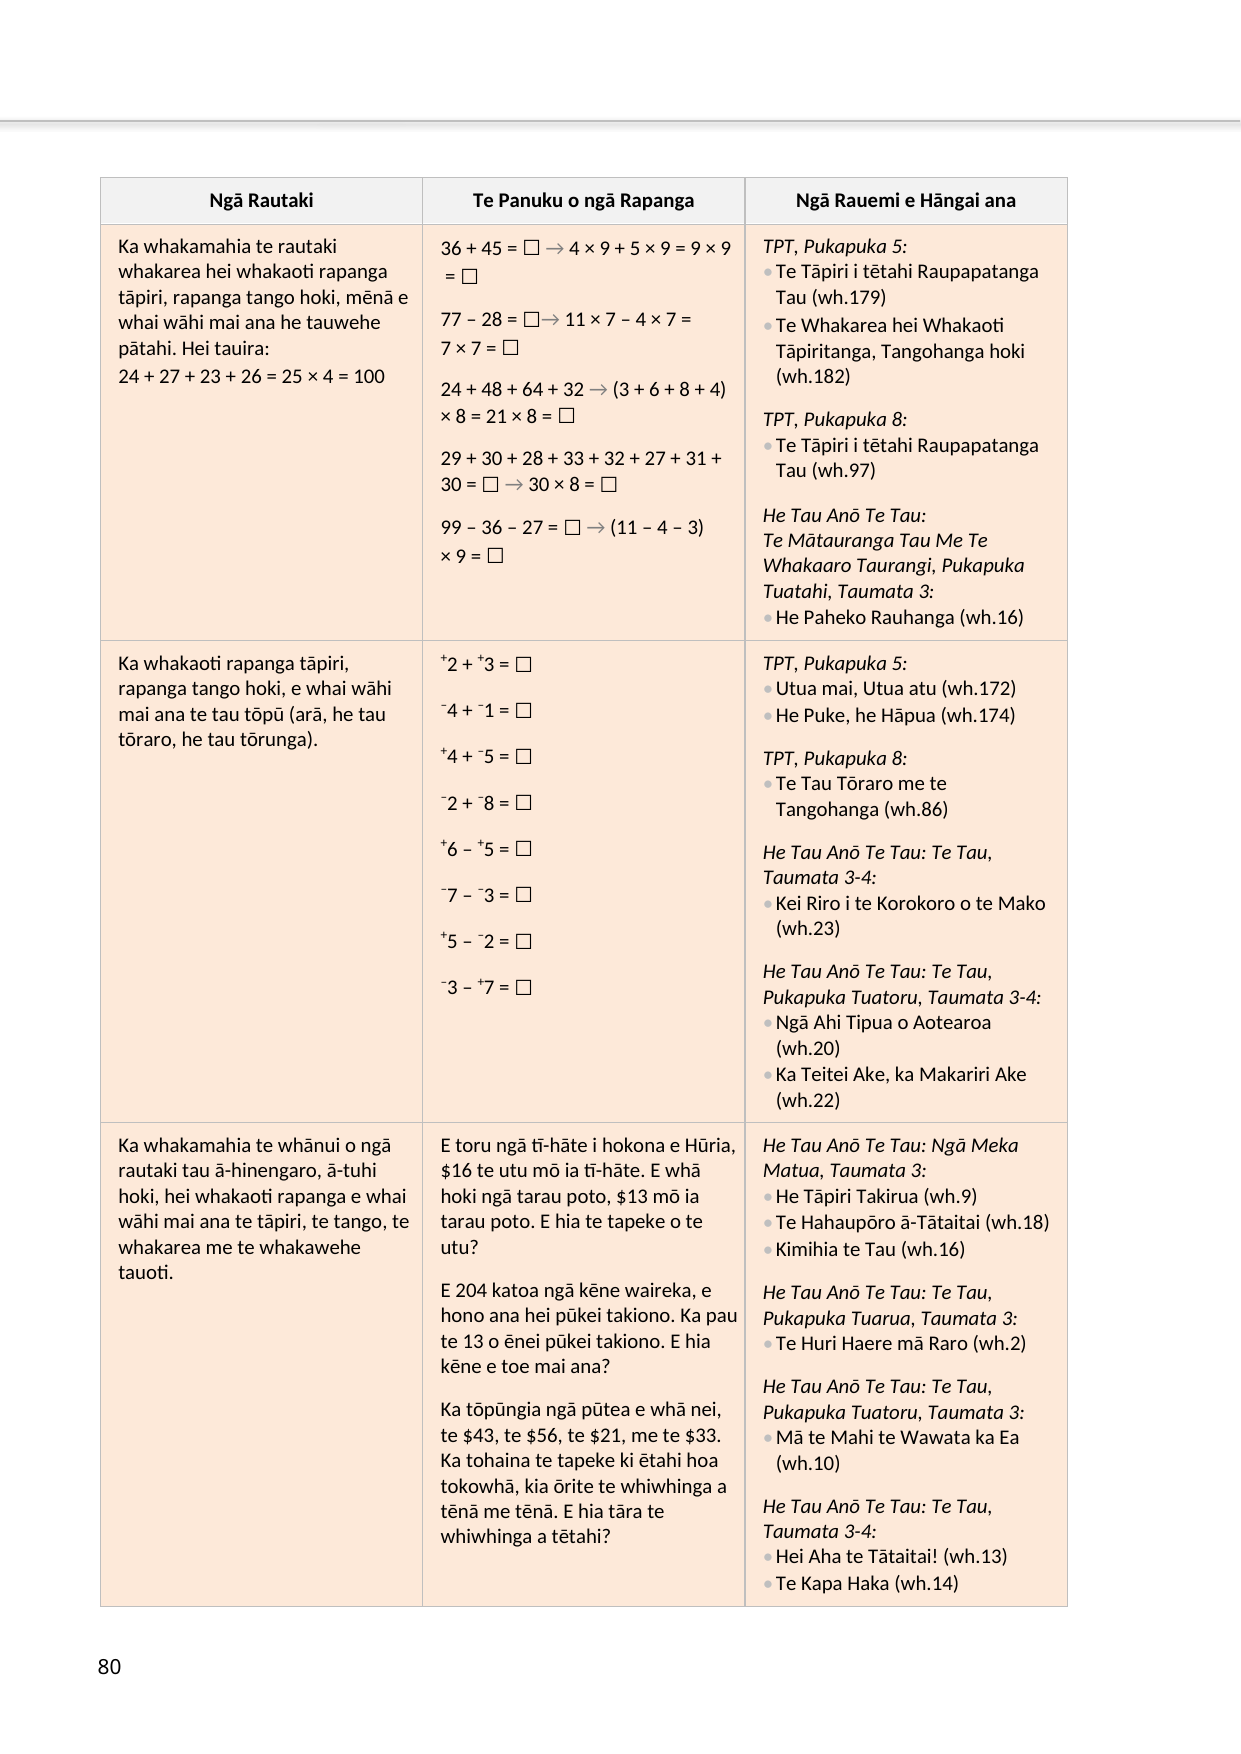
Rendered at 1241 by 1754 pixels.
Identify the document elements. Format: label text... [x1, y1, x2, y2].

table_cell Te Panuku o ngā Rapanga [423, 178, 744, 223]
table_cell Ka whakamahia te whānui o ngā rautaki tau ā-hinengaro, ā-tuhi hoki, hei whakaoti rapanga e whai wāhi mai ana te tāpiri, te tango, te whakarea me te whakawehe tauoti. [101, 1123, 422, 1606]
table_cell Ngā Rautaki [101, 178, 422, 223]
table_cell Ka whakaoti rapanga tāpiri, rapanga tango hoki, e whai wāhi mai ana te tau tōpū (arā, he tau tōraro, he tau tōrunga). [101, 641, 422, 1122]
table_cell He Tau Anō Te Tau: Ngā Meka Matua, Taumata 3: • He Tāpiri Takirua (wh.9) • Te Hahaupōro ā-Tātaitai (wh.18) • Kimihia te Tau (wh.16) He Tau Anō Te Tau: Te Tau, Pukapuka Tuarua, Taumata 3: • Te Huri Haere mā Raro (wh.2) He Tau Anō Te Tau: Te Tau, Pukapuka Tuatoru, Taumata 3: • Mā te Mahi te Wawata ka Ea (wh.10) He Tau Anō Te Tau: Te Tau, Taumata 3-4: • Hei Aha te Tātaitai! (wh.13) • Te Kapa Haka (wh.14) [746, 1123, 1067, 1606]
table_cell Ka whakamahia te rautaki whakarea hei whakaoti rapanga tāpiri, rapanga tango hoki, mēnā e whai wāhi mai ana he tauwehe pātahi. Hei tauira: 24 + 27 + 23 + 26 = 25 × 4 = 100 [101, 225, 422, 640]
table_cell TPT, Pukapuka 5: • Utua mai, Utua atu (wh.172) • He Puke, he Hāpua (wh.174) TPT, Pukapuka 8: • Te Tau Tōraro me te Tangohanga (wh.86) He Tau Anō Te Tau: Te Tau, Taumata 3-4: • Kei Riro i te Korokoro o te Mako (wh.23) He Tau Anō Te Tau: Te Tau, Pukapuka Tuatoru, Taumata 3-4: • Ngā Ahi Tipua o Aotearoa (wh.20) • Ka Teitei Ake, ka Makariri Ake (wh.22) [746, 641, 1067, 1122]
table_cell E toru ngā tī-hāte i hokona e Hūria, $16 te utu mō ia tī-hāte. E whā hoki ngā tarau poto, $13 mō ia tarau poto. E hia te tapeke o te utu? E 204 katoa ngā kēne waireka, e hono ana hei pūkei takiono. Ka pau te 13 o ēnei pūkei takiono. E hia kēne e toe mai ana? Ka tōpūngia ngā pūtea e whā nei, te $43, te $56, te $21, me te $33. Ka tohaina te tapeke ki ētahi hoa tokowhā, kia ōrite te whiwhinga a tēnā me tēnā. E hia tāra te whiwhinga a tētahi? [423, 1123, 744, 1606]
table_cell Ngā Rauemi e Hāngai ana [746, 178, 1067, 223]
table_cell TPT, Pukapuka 5: • Te Tāpiri i tētahi Raupapatanga Tau (wh.179) • Te Whakarea hei Whakaoti Tāpiritanga, Tangohanga hoki (wh.182) TPT, Pukapuka 8: • Te Tāpiri i tētahi Raupapatanga Tau (wh.97) He Tau Anō Te Tau: Te Mātauranga Tau Me Te Whakaaro Taurangi, Pukapuka Tuatahi, Taumata 3: • He Paheko Rauhanga (wh.16) [746, 225, 1067, 640]
table_cell +2 + +3 = ☐ –4 + –1 = ☐ +4 + –5 = ☐ –2 + –8 = ☐ +6 – +5 = ☐ –7 – –3 = ☐ +5 – –2 = ☐ –3 – +7 = ☐ [423, 641, 744, 1122]
table_cell 36 + 45 = ☐ → 4 × 9 + 5 × 9 = 9 × 9 = ☐ 77 – 28 = ☐→ 11 × 7 – 4 × 7 = 7 × 7 = ☐ 24 + 48 + 64 + 32 → (3 + 6 + 8 + 4) × 8 = 21 × 8 = ☐ 29 + 30 + 28 + 33 + 32 + 27 + 31 + 30 = ☐ → 30 × 8 = ☐ 99 – 36 – 27 = ☐ → (11 – 4 – 3) × 9 = ☐ [423, 225, 744, 640]
